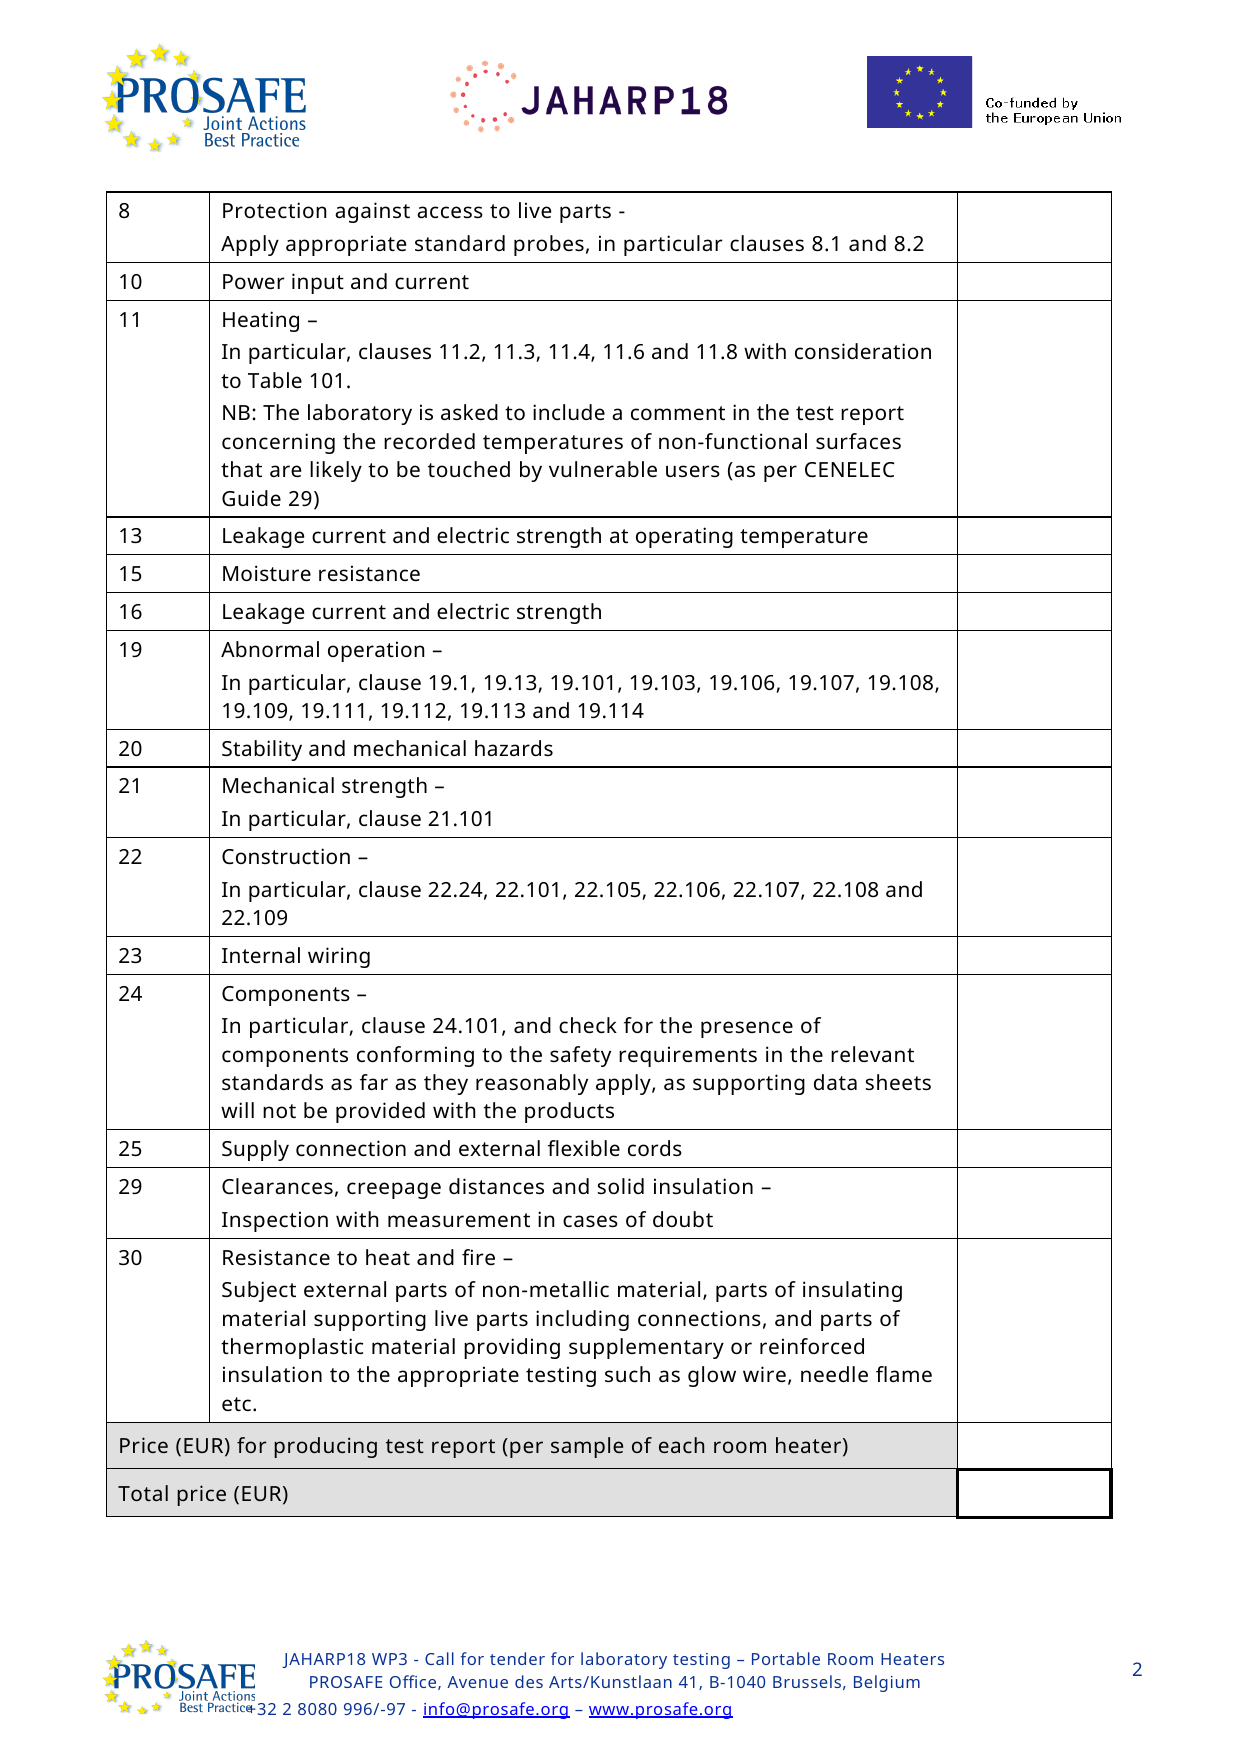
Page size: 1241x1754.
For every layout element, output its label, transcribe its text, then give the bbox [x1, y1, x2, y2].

table_cell [958, 301, 1111, 516]
table_cell 11 [107, 301, 209, 516]
table_cell [958, 593, 1111, 630]
table_cell Heating – In particular, clauses 11.2, 11.3, 11.4, 11.6 and 11.8 with consideration to Table 101. NB: The laboratory is asked to include a comment in the test report concerning the recorded temperatures of non-functional surfaces that are likely to be touched by vulnerable users (as per CENELEC Guide 29) [210, 301, 957, 516]
table_cell [958, 1239, 1111, 1422]
table_cell Moisture resistance [210, 555, 957, 592]
table_cell [958, 1168, 1111, 1237]
table_cell Construction – In particular, clause 22.24, 22.101, 22.105, 22.106, 22.107, 22.108 and 22.109 [210, 838, 957, 936]
table_cell [958, 937, 1111, 973]
table_cell Internal wiring [210, 937, 957, 973]
table_cell [958, 1423, 1111, 1468]
table_cell Leakage current and electric strength at operating temperature [210, 518, 957, 554]
table_cell [958, 1130, 1111, 1167]
table_cell 22 [107, 838, 209, 936]
table_cell 8 [107, 193, 209, 262]
table_cell Components – In particular, clause 24.101, and check for the presence of components conforming to the safety requirements in the relevant standards as far as they reasonably apply, as supporting data sheets will not be provided with the products [210, 975, 957, 1129]
picture [101, 1639, 255, 1715]
table_cell [958, 193, 1111, 262]
table_cell 24 [107, 975, 209, 1129]
table_cell 13 [107, 518, 209, 554]
table_cell Abnormal operation – In particular, clause 19.1, 19.13, 19.101, 19.103, 19.106, 19.107, 19.108, 19.109, 19.111, 19.112, 19.113 and 19.114 [210, 631, 957, 729]
table_cell [958, 768, 1111, 837]
table_cell Stability and mechanical hazards [210, 730, 957, 766]
table_cell [958, 555, 1111, 592]
table_cell 15 [107, 555, 209, 592]
table_cell 25 [107, 1130, 209, 1167]
table_cell Resistance to heat and fire – Subject external parts of non-metallic material, parts of insulating material supporting live parts including connections, and parts of thermoplastic material providing supplementary or reinforced insulation to the appropriate testing such as glow wire, needle flame etc. [210, 1239, 957, 1422]
table_cell [958, 518, 1111, 554]
table_cell [958, 838, 1111, 936]
table_cell Clearances, creepage distances and solid insulation – Inspection with measurement in cases of doubt [210, 1168, 957, 1237]
table_cell Price (EUR) for producing test report (per sample of each room heater) [107, 1423, 957, 1468]
table_cell 21 [107, 768, 209, 837]
table_cell [959, 1471, 1109, 1516]
table_cell [958, 631, 1111, 729]
picture [100, 42, 307, 152]
picture [867, 56, 1218, 128]
table_cell 16 [107, 593, 209, 630]
table_cell 20 [107, 730, 209, 766]
table_cell [958, 975, 1111, 1129]
table_cell 23 [107, 937, 209, 973]
table_cell Total price (EUR) [107, 1469, 956, 1516]
table_cell Leakage current and electric strength [210, 593, 957, 630]
table_cell Mechanical strength – In particular, clause 21.101 [210, 768, 957, 837]
picture [408, 45, 759, 152]
table_cell [958, 263, 1111, 299]
table_cell 30 [107, 1239, 209, 1422]
table_cell 29 [107, 1168, 209, 1237]
table_cell [958, 730, 1111, 766]
table_cell Power input and current [210, 263, 957, 299]
table_cell 19 [107, 631, 209, 729]
table_cell Protection against access to live parts - Apply appropriate standard probes, in particular clauses 8.1 and 8.2 [210, 193, 957, 262]
table_cell 10 [107, 263, 209, 299]
table_cell Supply connection and external flexible cords [210, 1130, 957, 1167]
